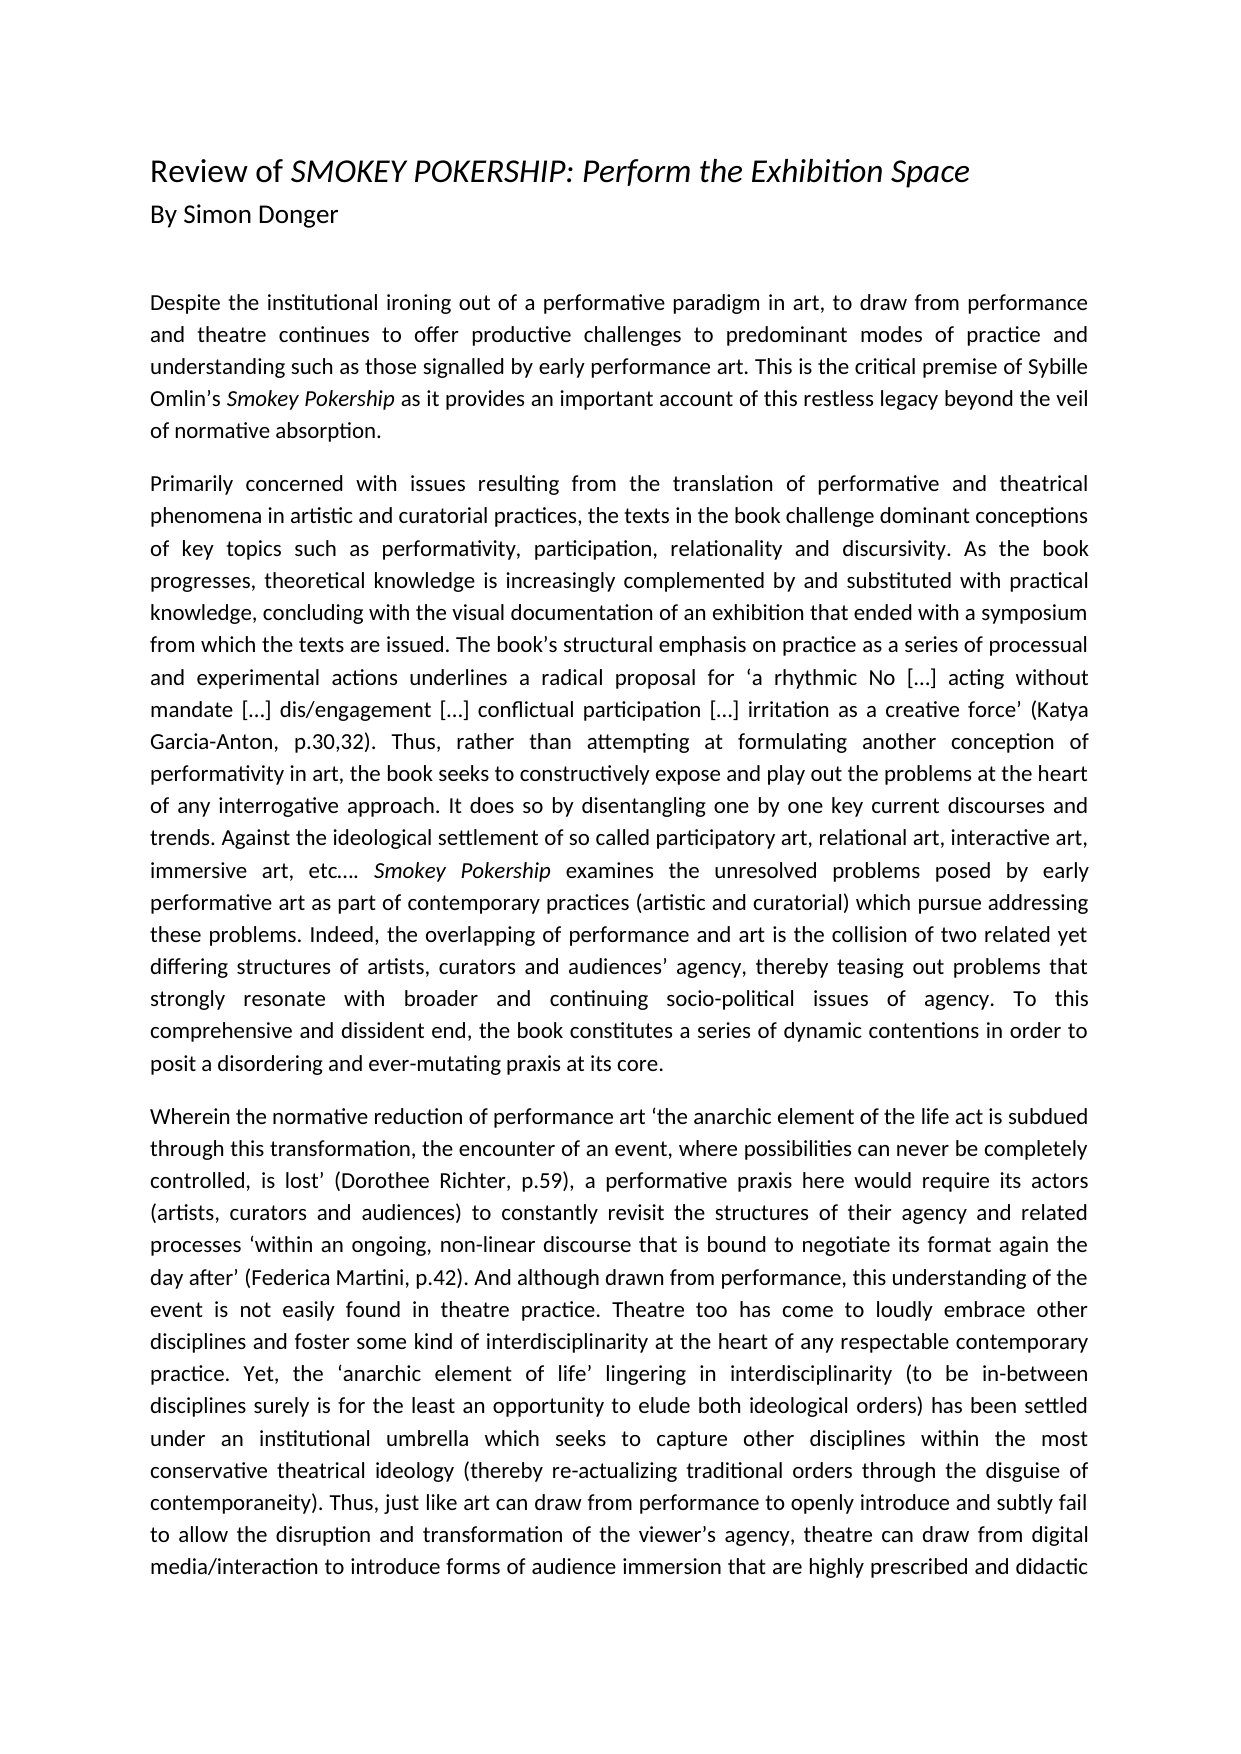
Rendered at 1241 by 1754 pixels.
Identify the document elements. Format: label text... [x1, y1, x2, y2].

text Review of SMOKEY POKERSHIP: Perform the Exhibition Space [150, 150, 1090, 191]
text Despite the institutional ironing out of a performative paradigm in art, to draw from performance and theatre continues to offer productive challenges to predominant modes of practice and understanding such as those signalled by early performance art. This is the critical premise of Sybille Omlin’s Smokey Pokership as it provides an important account of this restless legacy beyond the veil of normative absorption. [150, 288, 1090, 444]
text By Simon Donger [150, 197, 1090, 230]
text Primarily concerned with issues resulting from the translation of performative and theatrical phenomena in artistic and curatorial practices, the texts in the book challenge dominant conceptions of key topics such as performativity, participation, relationality and discursivity. As the book progresses, theoretical knowledge is increasingly complemented by and substituted with practical knowledge, concluding with the visual documentation of an exhibition that ended with a symposium from which the texts are issued. The book’s structural emphasis on practice as a series of processual and experimental actions underlines a radical proposal for ‘a rhythmic No […] acting without mandate […] dis/engagement […] conflictual participation […] irritation as a creative force’ (Katya Garcia-Anton, p.30,32). Thus, rather than attempting at formulating another conception of performativity in art, the book seeks to constructively expose and play out the problems at the heart of any interrogative approach. It does so by disentangling one by one key current discourses and trends. Against the ideological settlement of so called participatory art, relational art, interactive art, immersive art, etc…. Smokey Pokership examines the unresolved problems posed by early performative art as part of contemporary practices (artistic and curatorial) which pursue addressing these problems. Indeed, the overlapping of performance and art is the collision of two related yet differing structures of artists, curators and audiences’ agency, thereby teasing out problems that strongly resonate with broader and continuing socio-political issues of agency. To this comprehensive and dissident end, the book constitutes a series of dynamic contentions in order to posit a disordering and ever-mutating praxis at its core. [150, 469, 1090, 1077]
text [150, 1102, 1090, 1581]
